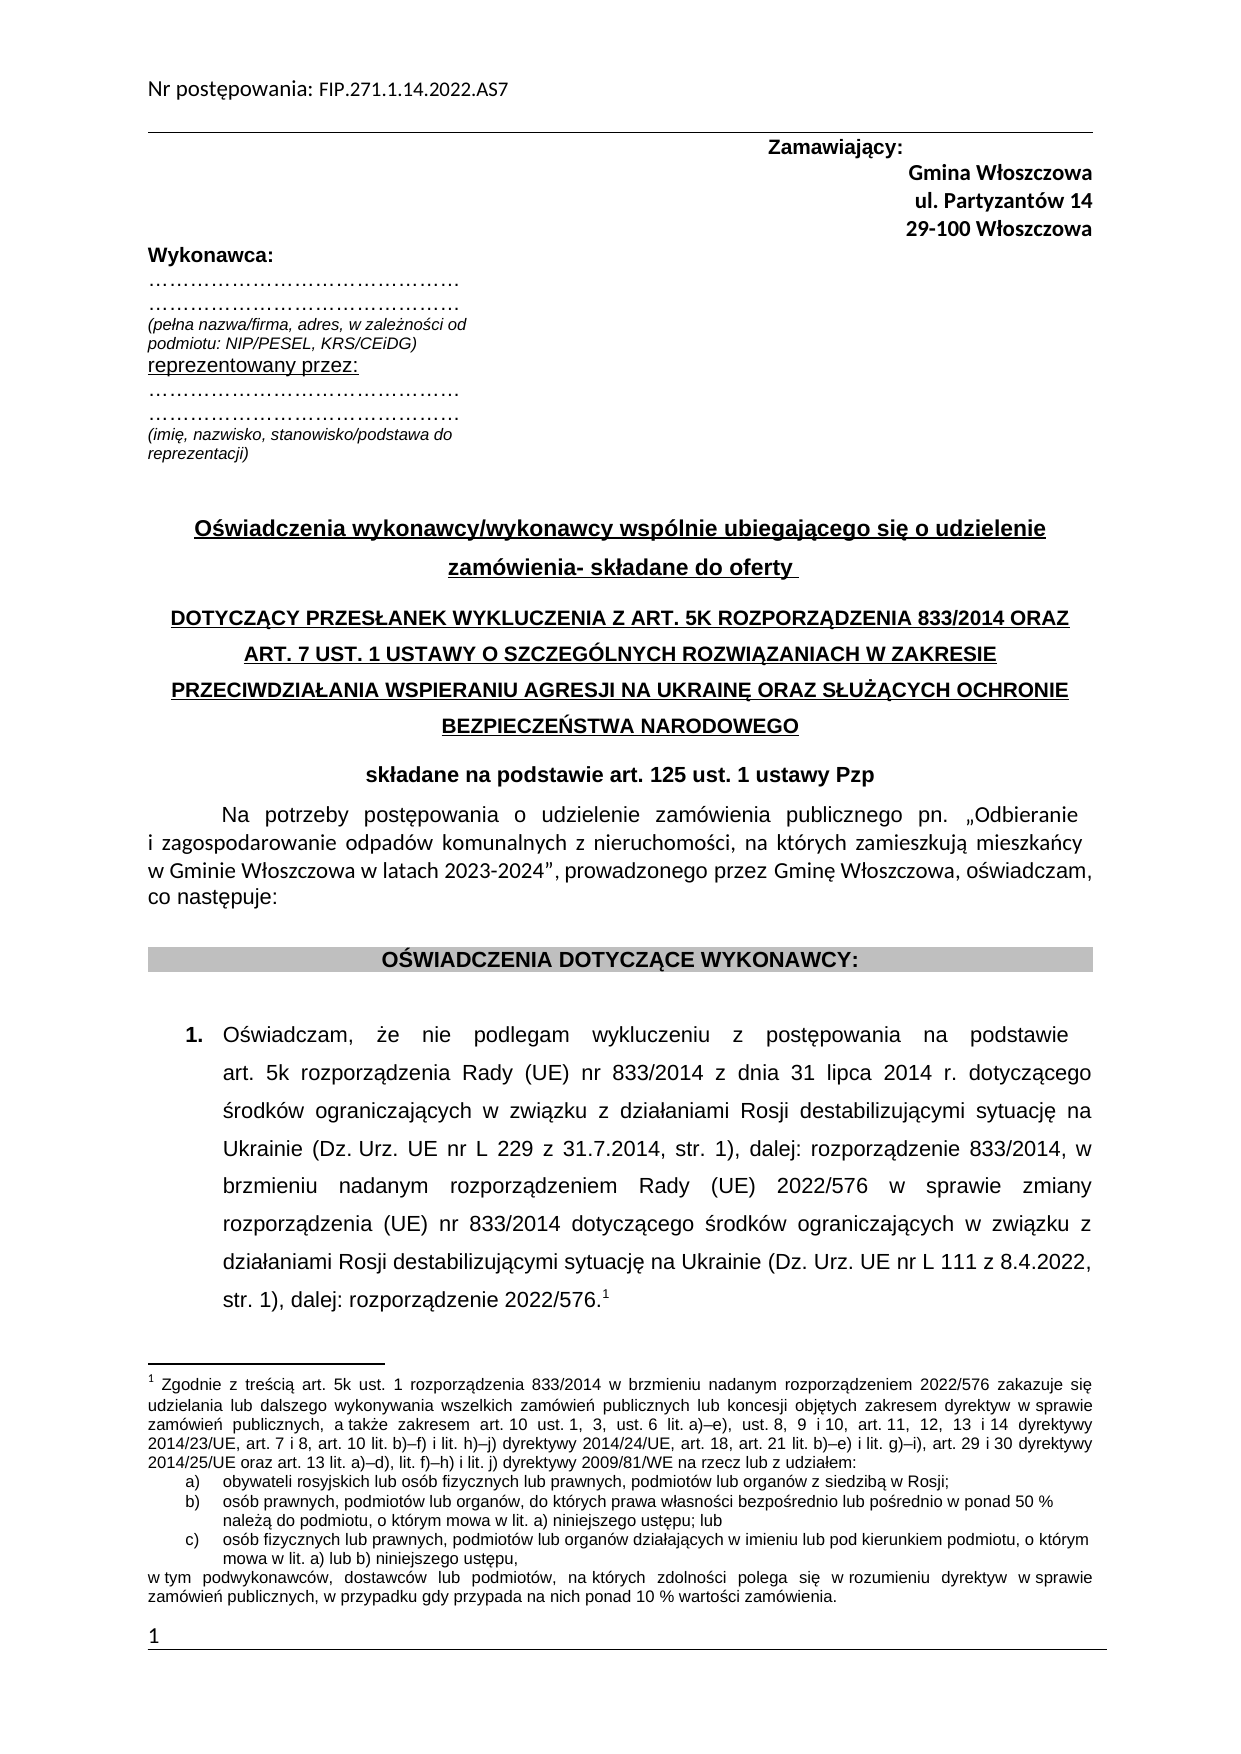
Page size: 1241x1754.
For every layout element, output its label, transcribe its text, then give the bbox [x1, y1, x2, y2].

text (imię, nazwisko, stanowisko/podstawa do reprezentacji) [148, 424, 472, 463]
text Na potrzeby postępowania o udzielenie zamówienia publicznego pn. „Odbieranie i zagospodarowanie odpadów komunalnych z nieruchomości, na których zamieszkują mieszkańcy w Gminie Włoszczowa w latach 2023-2024”, prowadzonego przez Gminę Włoszczowa, oświadczam, co następuje: [148, 800, 1093, 909]
text ……………………………………………………………………………… [148, 266, 472, 314]
text (pełna nazwa/firma, adres, w zależności od podmiotu: NIP/PESEL, KRS/CEiDG) [148, 314, 472, 353]
text składane na podstawie art. 125 ust. 1 ustawy Pzp [148, 762, 1093, 787]
text ……………………………………………………………………………… [148, 377, 472, 424]
text DOTYCZĄCY PRZESŁANEK WYKLUCZENIA Z ART. 5K ROZPORZĄDZENIA 833/2014 ORAZ ART. 7 UST. 1 USTAWY o szczególnych rozwiązaniach w zakresie przeciwdziałania wspieraniu agresji na Ukrainę oraz służących ochronie bezpieczeństwa narodowego [148, 606, 1093, 738]
text reprezentowany przez: [148, 353, 1093, 377]
text Zamawiający: [694, 134, 1093, 158]
text Wykonawca: [148, 242, 1093, 266]
text ul. Partyzantów 14 [768, 186, 1093, 214]
text OŚWIADCZENIA DOTYCZĄCE WYKONAWCY: [148, 947, 1093, 972]
text Oświadczenia wykonawcy/wykonawcy wspólnie ubiegającego się o udzielenie zamówienia- składane do oferty [148, 514, 1093, 580]
list Oświadczam, że nie podlegam wykluczeniu z postępowania na podstawie art. 5k rozporządzenia Rady (UE) nr 833/2014 z dnia 31 lipca 2014 r. dotyczącego środków ograniczających w związku z działaniami Rosji destabilizującymi sytuację na Ukrainie (Dz. Urz. UE nr L 229 z 31.7.2014, str. 1), dalej: rozporządzenie 833/2014, w brzmieniu nadanym rozporządzeniem Rady (UE) 2022/576 w sprawie zmiany rozporządzenia (UE) nr 833/2014 dotyczącego środków ograniczających w związku z działaniami Rosji destabilizującymi sytuację na Ukrainie (Dz. Urz. UE nr L 111 z 8.4.2022, str. 1), dalej: rozporządzenie 2022/576. [185, 1022, 1093, 1312]
text 29-100 Włoszczowa [768, 214, 1093, 242]
text Gmina Włoszczowa [768, 158, 1093, 186]
